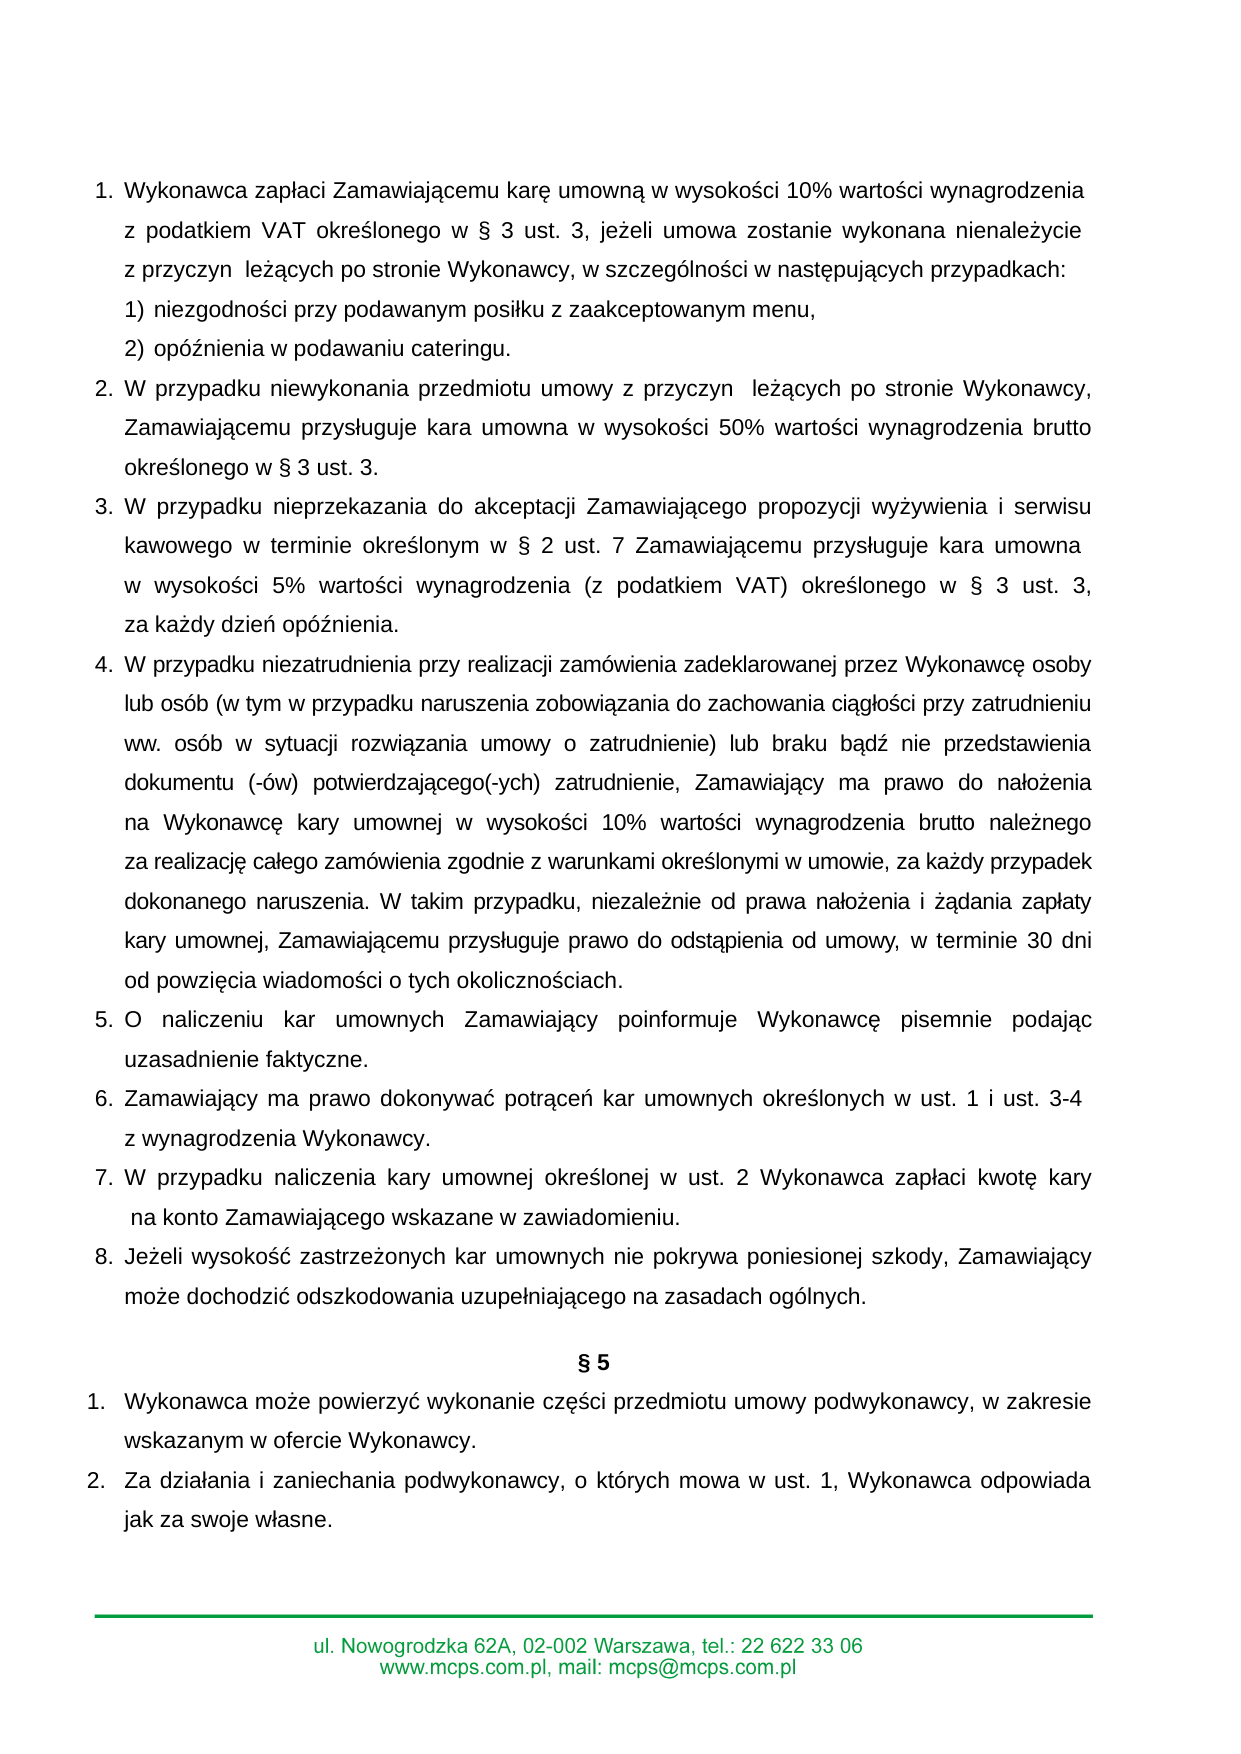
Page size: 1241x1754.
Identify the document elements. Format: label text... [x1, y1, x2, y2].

list Jeżeli wysokość zastrzeżonych kar umownych nie pokrywa poniesionej szkody, Zamawiający może dochodzić odszkodowania uzupełniającego na zasadach ogólnych. [94, 1243, 1092, 1309]
list W przypadku naliczenia kary umownej określonej w ust. 2 Wykonawca zapłaci kwotę kary na konto Zamawiającego wskazane w zawiadomieniu. [94, 1164, 1092, 1230]
list W przypadku nieprzekazania do akceptacji Zamawiającego propozycji wyżywienia i serwisu kawowego w terminie określonym w § 2 ust. 7 Zamawiającemu przysługuje kara umowna w wysokości 5% wartości wynagrodzenia (z podatkiem VAT) określonego w § 3 ust. 3, za każdy dzień opóźnienia. [94, 493, 1092, 638]
list Wykonawca zapłaci Zamawiającemu karę umowną w wysokości 10% wartości wynagrodzenia z podatkiem VAT określonego w § 3 ust. 3, jeżeli umowa zostanie wykonana nienależycie z przyczyn leżących po stronie Wykonawcy, w szczególności w następujących przypadkach: [94, 177, 1092, 282]
list Za działania i zaniechania podwykonawcy, o których mowa w ust. 1, Wykonawca odpowiada jak za swoje własne. [87, 1467, 1092, 1533]
list W przypadku niezatrudnienia przy realizacji zamówienia zadeklarowanej przez Wykonawcę osoby lub osób (w tym w przypadku naruszenia zobowiązania do zachowania ciągłości przy zatrudnieniu ww. osób w sytuacji rozwiązania umowy o zatrudnienie) lub braku bądź nie przedstawienia dokumentu (-ów) potwierdzającego(-ych) zatrudnienie, Zamawiający ma prawo do nałożenia na Wykonawcę kary umownej w wysokości 10% wartości wynagrodzenia brutto należnego za realizację całego zamówienia zgodnie z warunkami określonymi w umowie, za każdy przypadek dokonanego naruszenia. W takim przypadku, niezależnie od prawa nałożenia i żądania zapłaty kary umownej, Zamawiającemu przysługuje prawo do odstąpienia od umowy, w terminie 30 dni od powzięcia wiadomości o tych okolicznościach. [94, 651, 1092, 993]
list O naliczeniu kar umownych Zamawiający poinformuje Wykonawcę pisemnie podając uzasadnienie faktyczne. [94, 1006, 1092, 1072]
list opóźnienia w podawaniu cateringu. [124, 335, 1092, 361]
list W przypadku niewykonania przedmiotu umowy z przyczyn leżących po stronie Wykonawcy, Zamawiającemu przysługuje kara umowna w wysokości 50% wartości wynagrodzenia brutto określonego w § 3 ust. 3. [94, 374, 1092, 480]
list Wykonawca może powierzyć wykonanie części przedmiotu umowy podwykonawcy, w zakresie wskazanym w ofercie Wykonawcy. [87, 1388, 1092, 1454]
list Zamawiający ma prawo dokonywać potrąceń kar umownych określonych w ust. 1 i ust. 3-4 z wynagrodzenia Wykonawcy. [94, 1085, 1092, 1151]
list niezgodności przy podawanym posiłku z zaakceptowanym menu, [124, 296, 1092, 322]
picture [94, 1599, 1093, 1697]
text § 5 [94, 1348, 1092, 1375]
